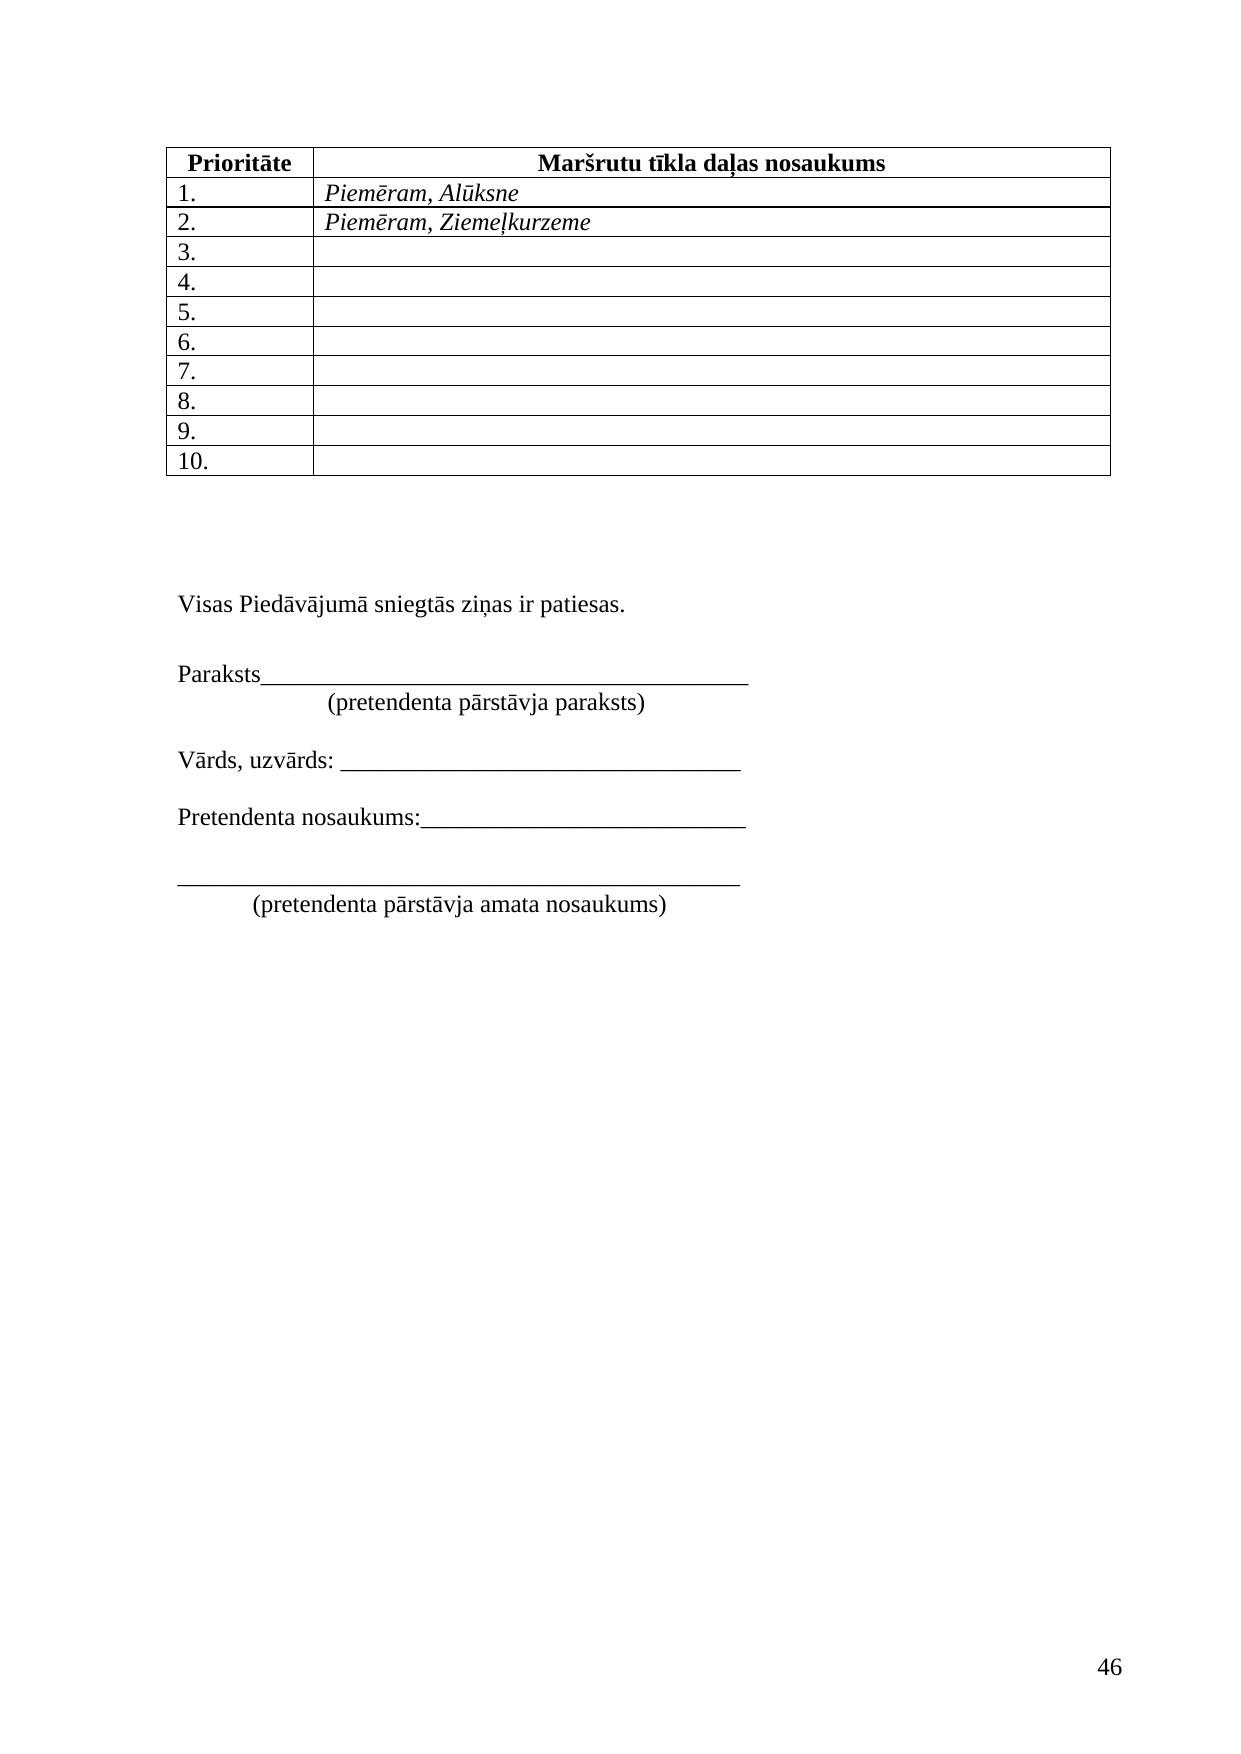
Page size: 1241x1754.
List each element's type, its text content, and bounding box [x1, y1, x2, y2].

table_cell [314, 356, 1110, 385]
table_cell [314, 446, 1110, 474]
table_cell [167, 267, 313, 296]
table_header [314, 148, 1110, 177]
text Pretendenta nosaukums:__________________________ [177, 802, 1122, 831]
text Paraksts_______________________________________ [177, 659, 1122, 687]
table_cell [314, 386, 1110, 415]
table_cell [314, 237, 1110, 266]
text Visas Piedāvājumā sniegtās ziņas ir patiesas. [177, 589, 1122, 617]
text (pretendenta pārstāvja paraksts) [252, 687, 1122, 716]
text (pretendenta pārstāvja amata nosaukums) [177, 889, 1122, 917]
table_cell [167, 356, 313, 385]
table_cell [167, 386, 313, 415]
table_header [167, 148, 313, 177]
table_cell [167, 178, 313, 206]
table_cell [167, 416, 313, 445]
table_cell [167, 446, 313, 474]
text _____________________________________________ [177, 831, 1122, 889]
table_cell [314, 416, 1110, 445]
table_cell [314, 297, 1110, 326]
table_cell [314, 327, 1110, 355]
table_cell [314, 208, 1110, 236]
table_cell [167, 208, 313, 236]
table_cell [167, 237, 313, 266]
text Vārds, uzvārds: ________________________________ [177, 745, 1122, 774]
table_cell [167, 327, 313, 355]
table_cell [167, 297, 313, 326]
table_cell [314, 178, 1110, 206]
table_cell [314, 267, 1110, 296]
